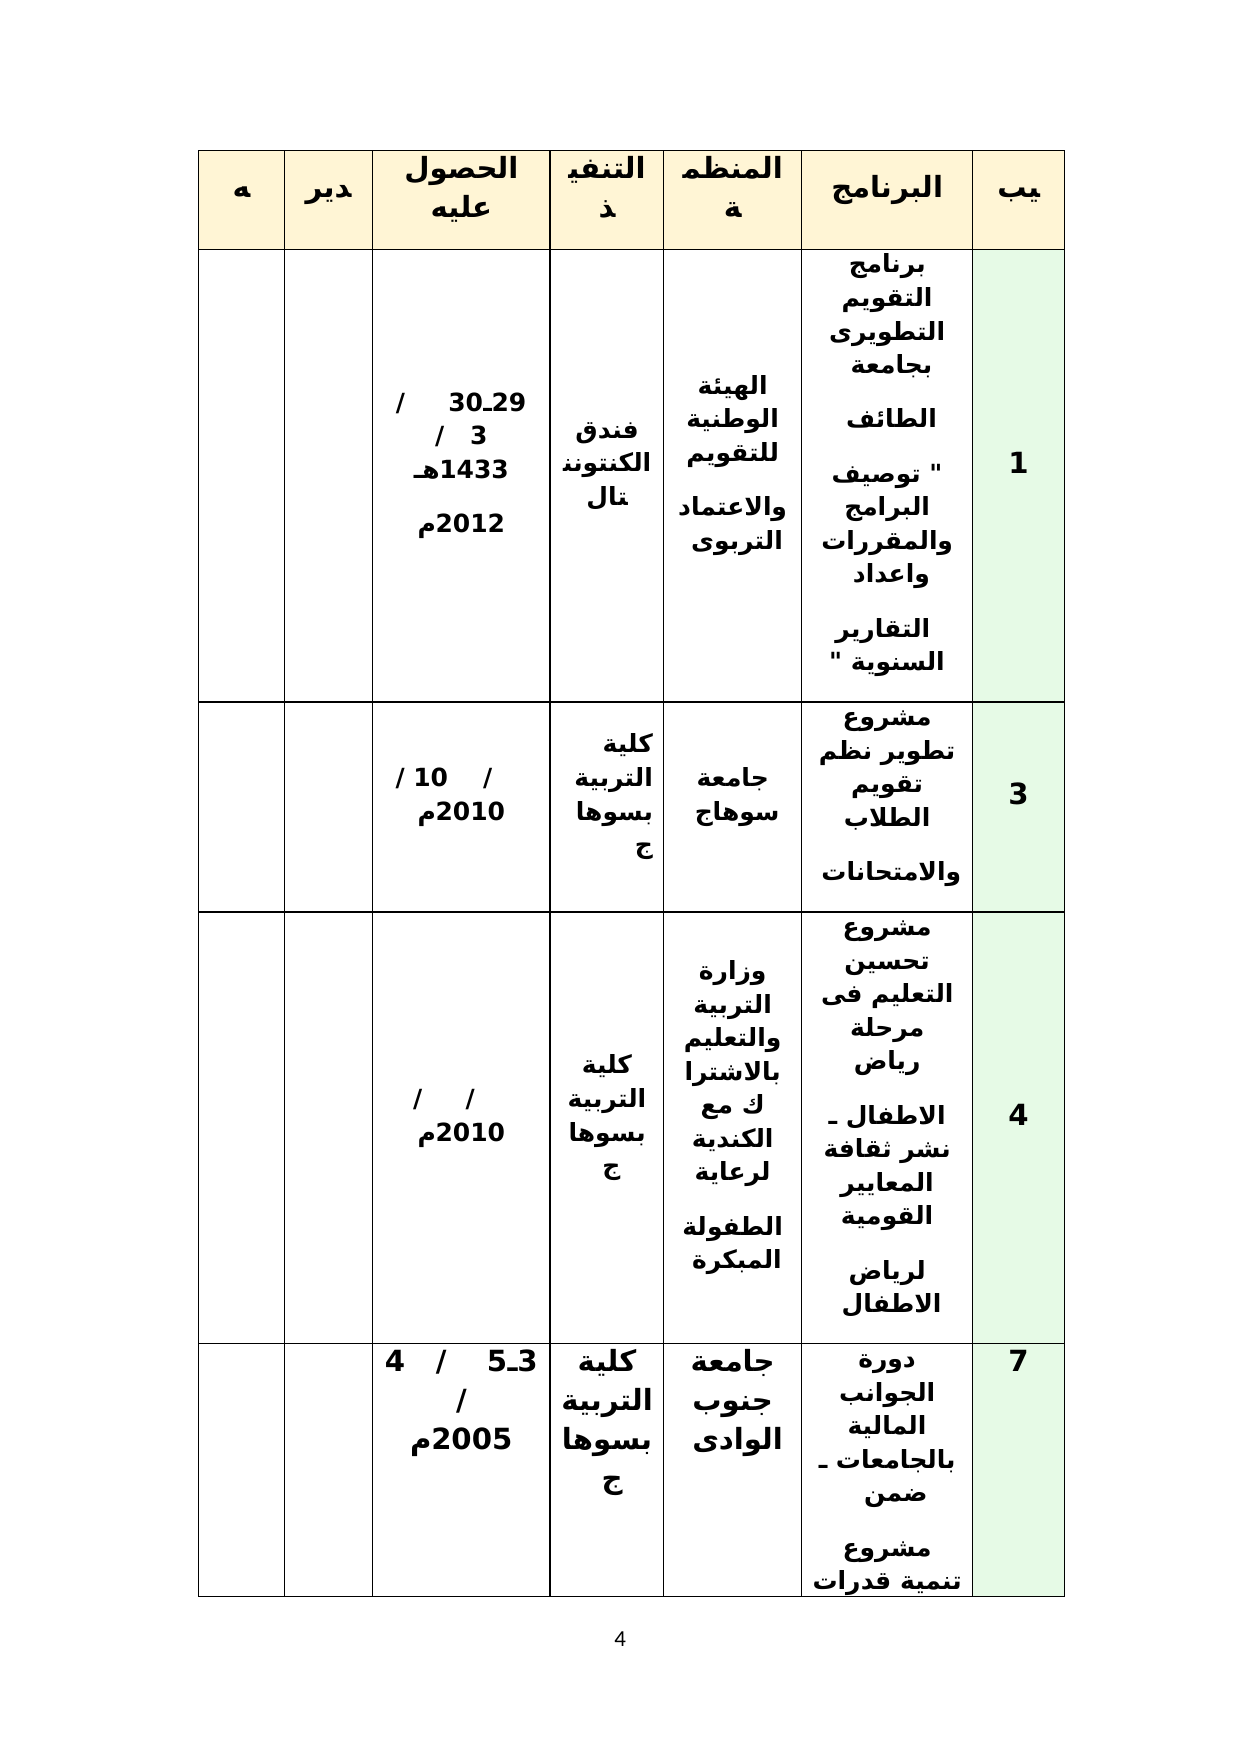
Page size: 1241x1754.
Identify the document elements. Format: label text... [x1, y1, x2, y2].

table_cell مكان التنفيذ [551, 151, 663, 249]
table_cell برنامج التقويم التطويرى بجامعة الطائف " توصيف البرامج والمقررات واعداد التقارير السنوية " [802, 250, 972, 701]
table_cell / 10 / 2010م [373, 703, 549, 911]
table_cell مشروع تطوير نظم تقويم الطلاب والامتحانات [802, 703, 972, 911]
table_cell [285, 913, 372, 1343]
table_cell 1 [973, 250, 1064, 701]
table_cell الترتيب [973, 151, 1064, 249]
table_cell 3 [973, 703, 1064, 911]
table_cell الهيئة الوطنية للتقويم والاعتماد التربوى [664, 250, 801, 701]
table_cell مشروع تحسين التعليم فى مرحلة رياض الاطفال ـ نشر ثقافة المعايير القومية لرياض الاطفال [802, 913, 972, 1343]
table_cell كلية التربية بسوهاج [551, 913, 663, 1343]
table_cell [285, 1344, 372, 1596]
table_cell الجهة المنظمة [664, 151, 801, 249]
table_cell مدته [199, 151, 284, 249]
table_cell كلية التربية بسوهاج [551, 1344, 663, 1596]
table_cell [285, 703, 372, 911]
table_cell 29ـ30 / 3 / 1433هـ 2012م [373, 250, 549, 701]
table_cell / / 2010م [373, 913, 549, 1343]
table_cell [199, 1344, 284, 1596]
table_cell اسم البرنامج [802, 151, 972, 249]
table_cell جامعة سوهاج [664, 703, 801, 911]
table_cell 3ـ5 / 4 / 2005م [373, 1344, 549, 1596]
table_cell تاريخ الحصول عليه [373, 151, 549, 249]
table_cell 4 [973, 913, 1064, 1343]
table_cell [199, 250, 284, 701]
table_cell جامعة جنوب الوادى [664, 1344, 801, 1596]
table_cell التقدير [285, 151, 372, 249]
table_cell 7 [973, 1344, 1064, 1596]
table_cell فندق الكنتوننتال [551, 250, 663, 701]
table_cell وزارة التربية والتعليم بالاشتراك مع الكندية لرعاية الطفولة المبكرة [664, 913, 801, 1343]
table_cell [199, 703, 284, 911]
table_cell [802, 1344, 972, 1596]
table_cell كلية التربية بسوهاج [551, 703, 663, 911]
table_cell [199, 913, 284, 1343]
table_cell [285, 250, 372, 701]
